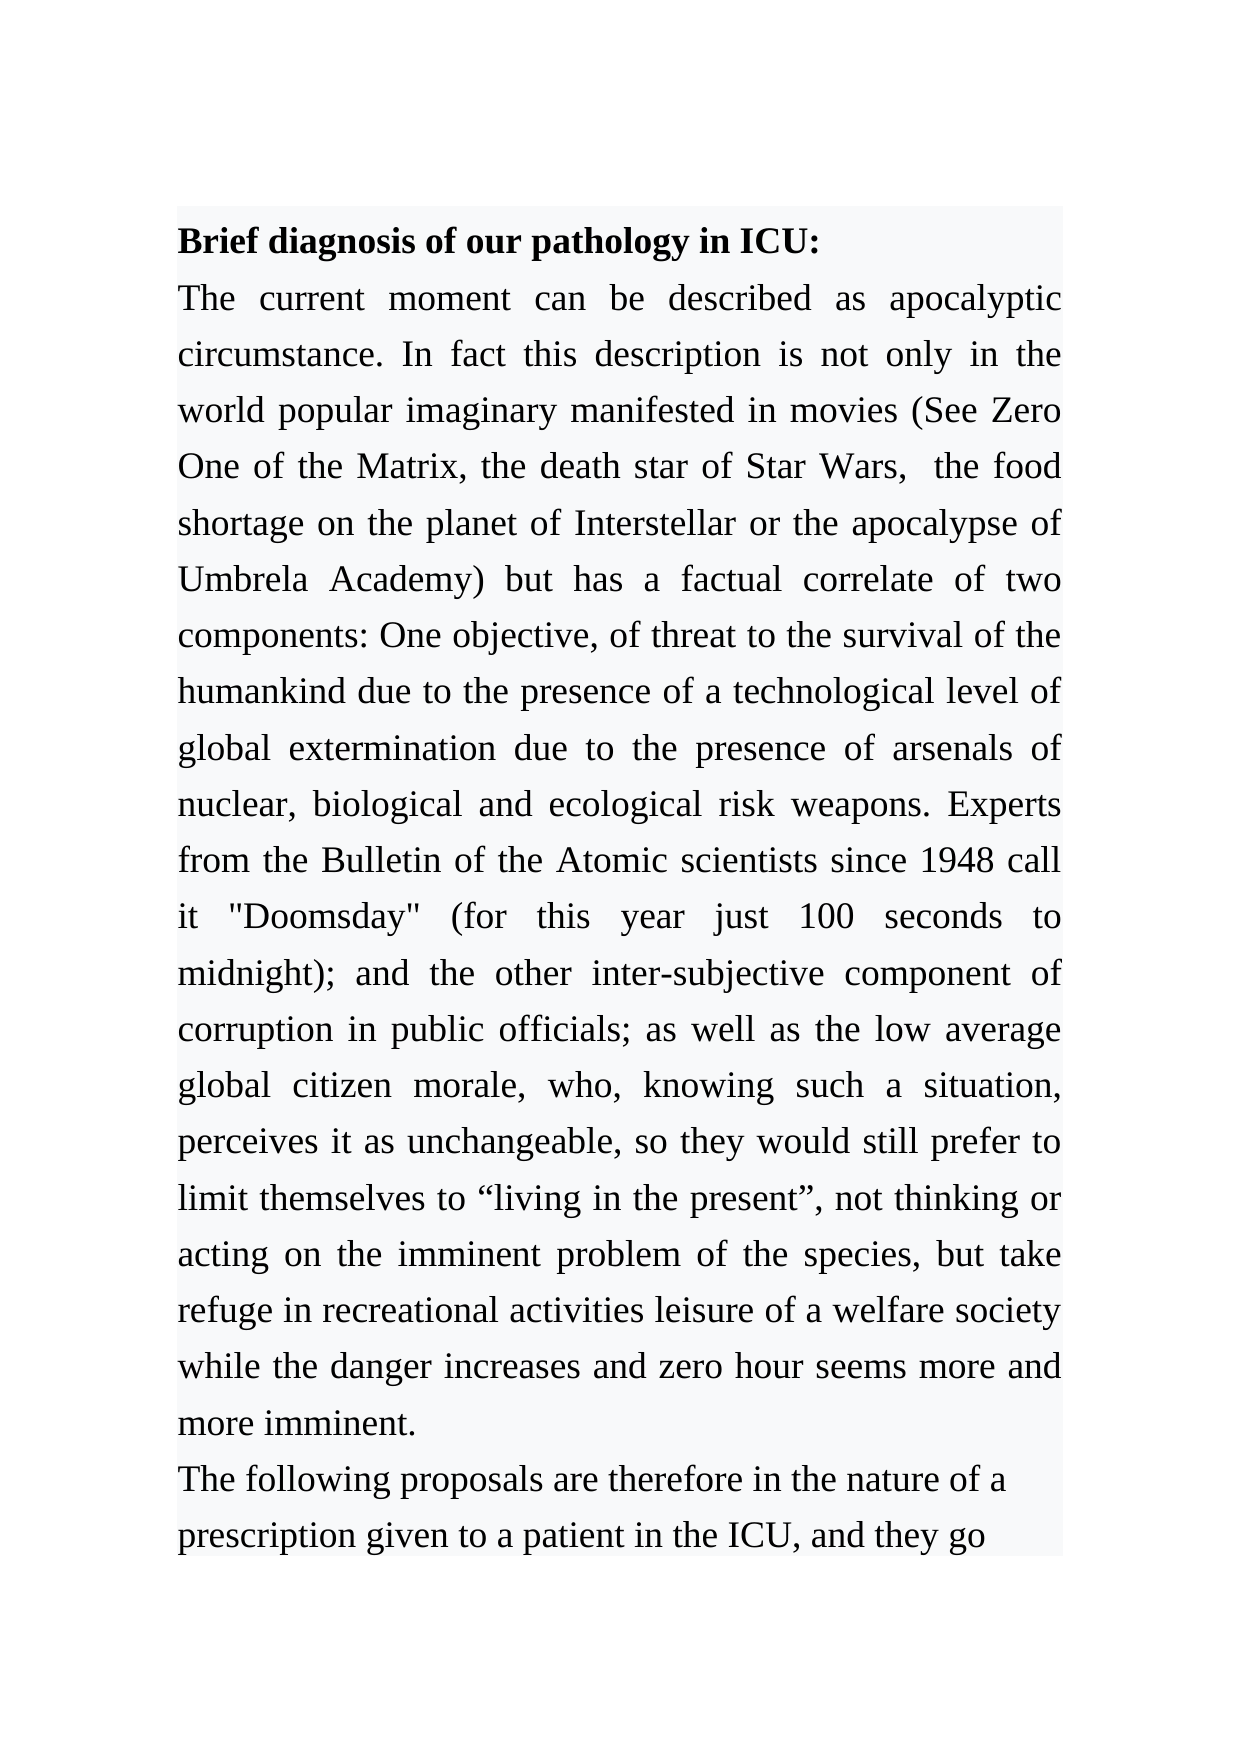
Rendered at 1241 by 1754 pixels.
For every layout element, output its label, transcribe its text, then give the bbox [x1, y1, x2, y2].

text Brief diagnosis of our pathology in ICU: [177, 206, 1063, 262]
text The current moment can be described as apocalyptic circumstance. In fact this description is not only in the world popular imaginary manifested in movies (See Zero One of the Matrix, the death star of Star Wars, the food shortage on the planet of Interstellar or the apocalypse of Umbrela Academy) but has a factual correlate of two components: One objective, of threat to the survival of the humankind due to the presence of a technological level of global extermination due to the presence of arsenals of nuclear, biological and ecological risk weapons. Experts from the Bulletin of the Atomic scientists since 1948 call it "Doomsday" (for this year just 100 seconds to midnight); and the other inter-subjective component of corruption in public officials; as well as the low average global citizen morale, who, knowing such a situation, perceives it as unchangeable, so they would still prefer to limit themselves to “living in the present”, not thinking or acting on the imminent problem of the species, but take refuge in recreational activities leisure of a welfare society while the danger increases and zero hour seems more and more imminent. [177, 262, 1063, 1443]
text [177, 1443, 1063, 1556]
